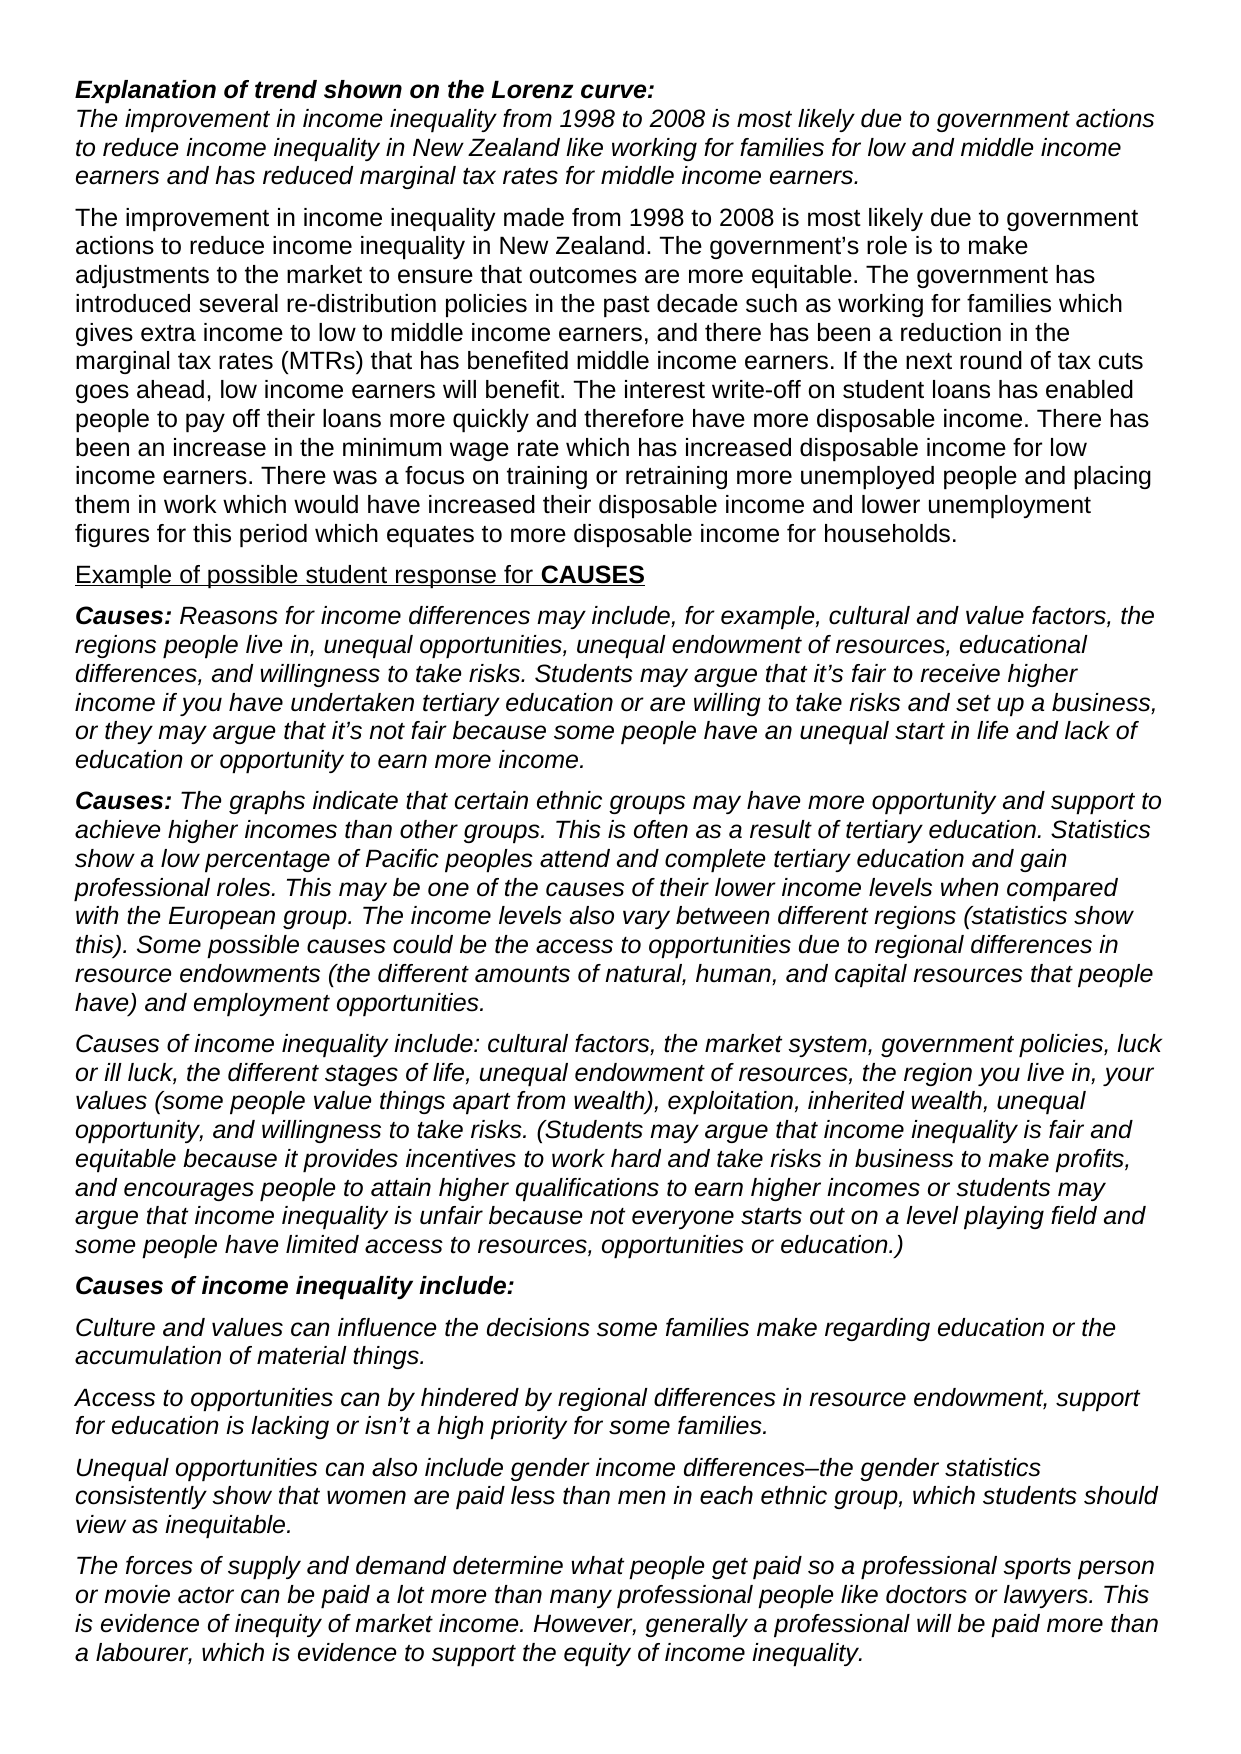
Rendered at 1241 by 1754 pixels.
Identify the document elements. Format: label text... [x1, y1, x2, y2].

text Example of possible student response for CAUSES [75, 560, 1165, 589]
text The forces of supply and demand determine what people get paid so a professional sports person or movie actor can be paid a lot more than many professional people like doctors or lawyers. This is evidence of inequity of market income. However, generally a professional will be paid more than a labourer, which is evidence to support the equity of income inequality. [75, 1551, 1165, 1666]
text The improvement in income inequality from 1998 to 2008 is most likely due to government actions to reduce income inequality in New Zealand like working for families for low and middle income earners and has reduced marginal tax rates for middle income earners. [75, 104, 1165, 190]
text Access to opportunities can by hindered by regional differences in resource endowment, support for education is lacking or isn’t a high priority for some families. [75, 1382, 1165, 1440]
text Causes of income inequality include: [75, 1271, 1165, 1300]
text Causes: Reasons for income differences may include, for example, cultural and value factors, the regions people live in, unequal opportunities, unequal endowment of resources, educational differences, and willingness to take risks. Students may argue that it’s fair to receive higher income if you have undertaken tertiary education or are willing to take risks and set up a business, or they may argue that it’s not fair because some people have an unequal start in life and lack of education or opportunity to earn more income. [75, 601, 1165, 774]
text Culture and values can influence the decisions some families make regarding education or the accumulation of material things. [75, 1312, 1165, 1370]
text Unequal opportunities can also include gender income differences–the gender statistics consistently show that women are paid less than men in each ethnic group, which students should view as inequitable. [75, 1452, 1165, 1539]
text Causes: The graphs indicate that certain ethnic groups may have more opportunity and support to achieve higher incomes than other groups. This is often as a result of tertiary education. Statistics show a low percentage of Pacific peoples attend and complete tertiary education and gain professional roles. This may be one of the causes of their lower income levels when compared with the European group. The income levels also vary between different regions (statistics show this). Some possible causes could be the access to opportunities due to regional differences in resource endowments (the different amounts of natural, human, and capital resources that people have) and employment opportunities. [75, 786, 1165, 1016]
text Explanation of trend shown on the Lorenz curve: [75, 75, 1165, 104]
text Causes of income inequality include: cultural factors, the market system, government policies, luck or ill luck, the different stages of life, unequal endowment of resources, the region you live in, your values (some people value things apart from wealth), exploitation, inherited wealth, unequal opportunity, and willingness to take risks. (Students may argue that income inequality is fair and equitable because it provides incentives to work hard and take risks in business to make profits, and encourages people to attain higher qualifications to earn higher incomes or students may argue that income inequality is unfair because not everyone starts out on a level playing field and some people have limited access to resources, opportunities or education.) [75, 1029, 1165, 1259]
text The improvement in income inequality made from 1998 to 2008 is most likely due to government actions to reduce income inequality in New Zealand. The government’s role is to make adjustments to the market to ensure that outcomes are more equitable. The government has introduced several re-distribution policies in the past decade such as working for families which gives extra income to low to middle income earners, and there has been a reduction in the marginal tax rates (MTRs) that has benefited middle income earners. If the next round of tax cuts goes ahead, low income earners will benefit. The interest write-off on student loans has enabled people to pay off their loans more quickly and therefore have more disposable income. There has been an increase in the minimum wage rate which has increased disposable income for low income earners. There was a focus on training or retraining more unemployed people and placing them in work which would have increased their disposable income and lower unemployment figures for this period which equates to more disposable income for households. [75, 202, 1165, 547]
